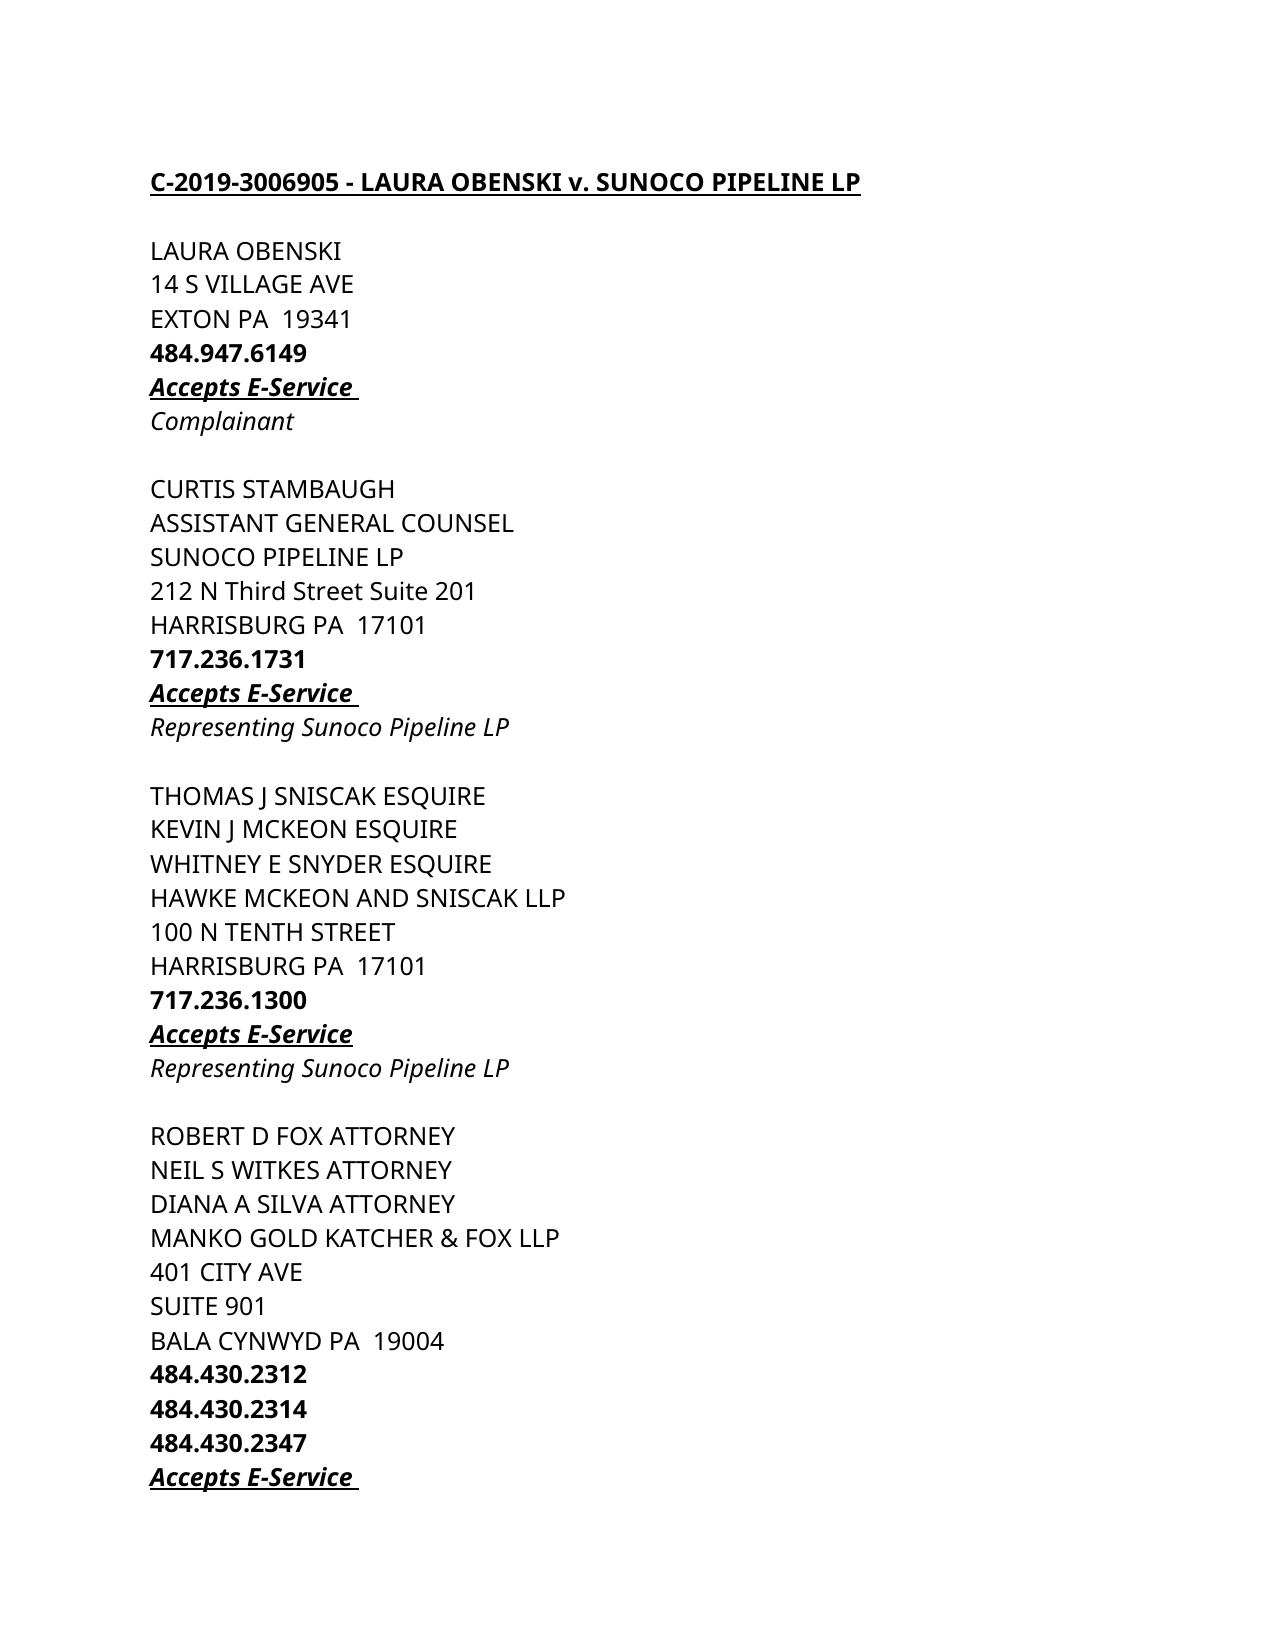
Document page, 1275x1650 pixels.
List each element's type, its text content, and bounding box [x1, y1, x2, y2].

text HARRISBURG PA 17101 [150, 948, 1125, 982]
text CURTIS STAMBAUGH [150, 472, 1125, 506]
text 100 N TENTH STREET [150, 914, 1125, 948]
text 484.430.2347 [150, 1425, 1125, 1459]
text THOMAS J SNISCAK ESQUIRE [150, 778, 1125, 812]
text 484.947.6149 [150, 335, 1125, 369]
text MANKO GOLD KATCHER & FOX LLP [150, 1221, 1125, 1255]
text 717.236.1731 [150, 642, 1125, 676]
text 14 S VILLAGE AVE [150, 267, 1125, 301]
text NEIL S WITKES ATTORNEY [150, 1153, 1125, 1187]
text Complainant [150, 403, 1125, 437]
text KEVIN J MCKEON ESQUIRE [150, 812, 1125, 846]
text 401 CITY AVE [150, 1255, 1125, 1289]
text 212 N Third Street Suite 201 [150, 574, 1125, 608]
text SUNOCO PIPELINE LP [150, 540, 1125, 574]
text LAURA OBENSKI [150, 233, 1125, 267]
text 717.236.1300 [150, 982, 1125, 1017]
text 484.430.2314 [150, 1391, 1125, 1425]
text Accepts E-Service [150, 369, 1125, 403]
text ROBERT D FOX ATTORNEY [150, 1119, 1125, 1153]
text Accepts E-Service [150, 1017, 1125, 1051]
text BALA CYNWYD PA 19004 [150, 1323, 1125, 1357]
text Accepts E-Service [150, 1459, 1125, 1493]
text Accepts E-Service [150, 676, 1125, 710]
text Representing Sunoco Pipeline LP [150, 1051, 1125, 1085]
text ASSISTANT GENERAL COUNSEL [150, 506, 1125, 540]
text DIANA A SILVA ATTORNEY [150, 1187, 1125, 1221]
text EXTON PA 19341 [150, 301, 1125, 335]
text Representing Sunoco Pipeline LP [150, 710, 1125, 744]
text WHITNEY E SNYDER ESQUIRE [150, 846, 1125, 880]
text C-2019-3006905 - LAURA OBENSKI v. SUNOCO PIPELINE LP [150, 165, 1125, 199]
text HAWKE MCKEON AND SNISCAK LLP [150, 880, 1125, 914]
text SUITE 901 [150, 1289, 1125, 1323]
text 484.430.2312 [150, 1357, 1125, 1391]
text HARRISBURG PA 17101 [150, 608, 1125, 642]
